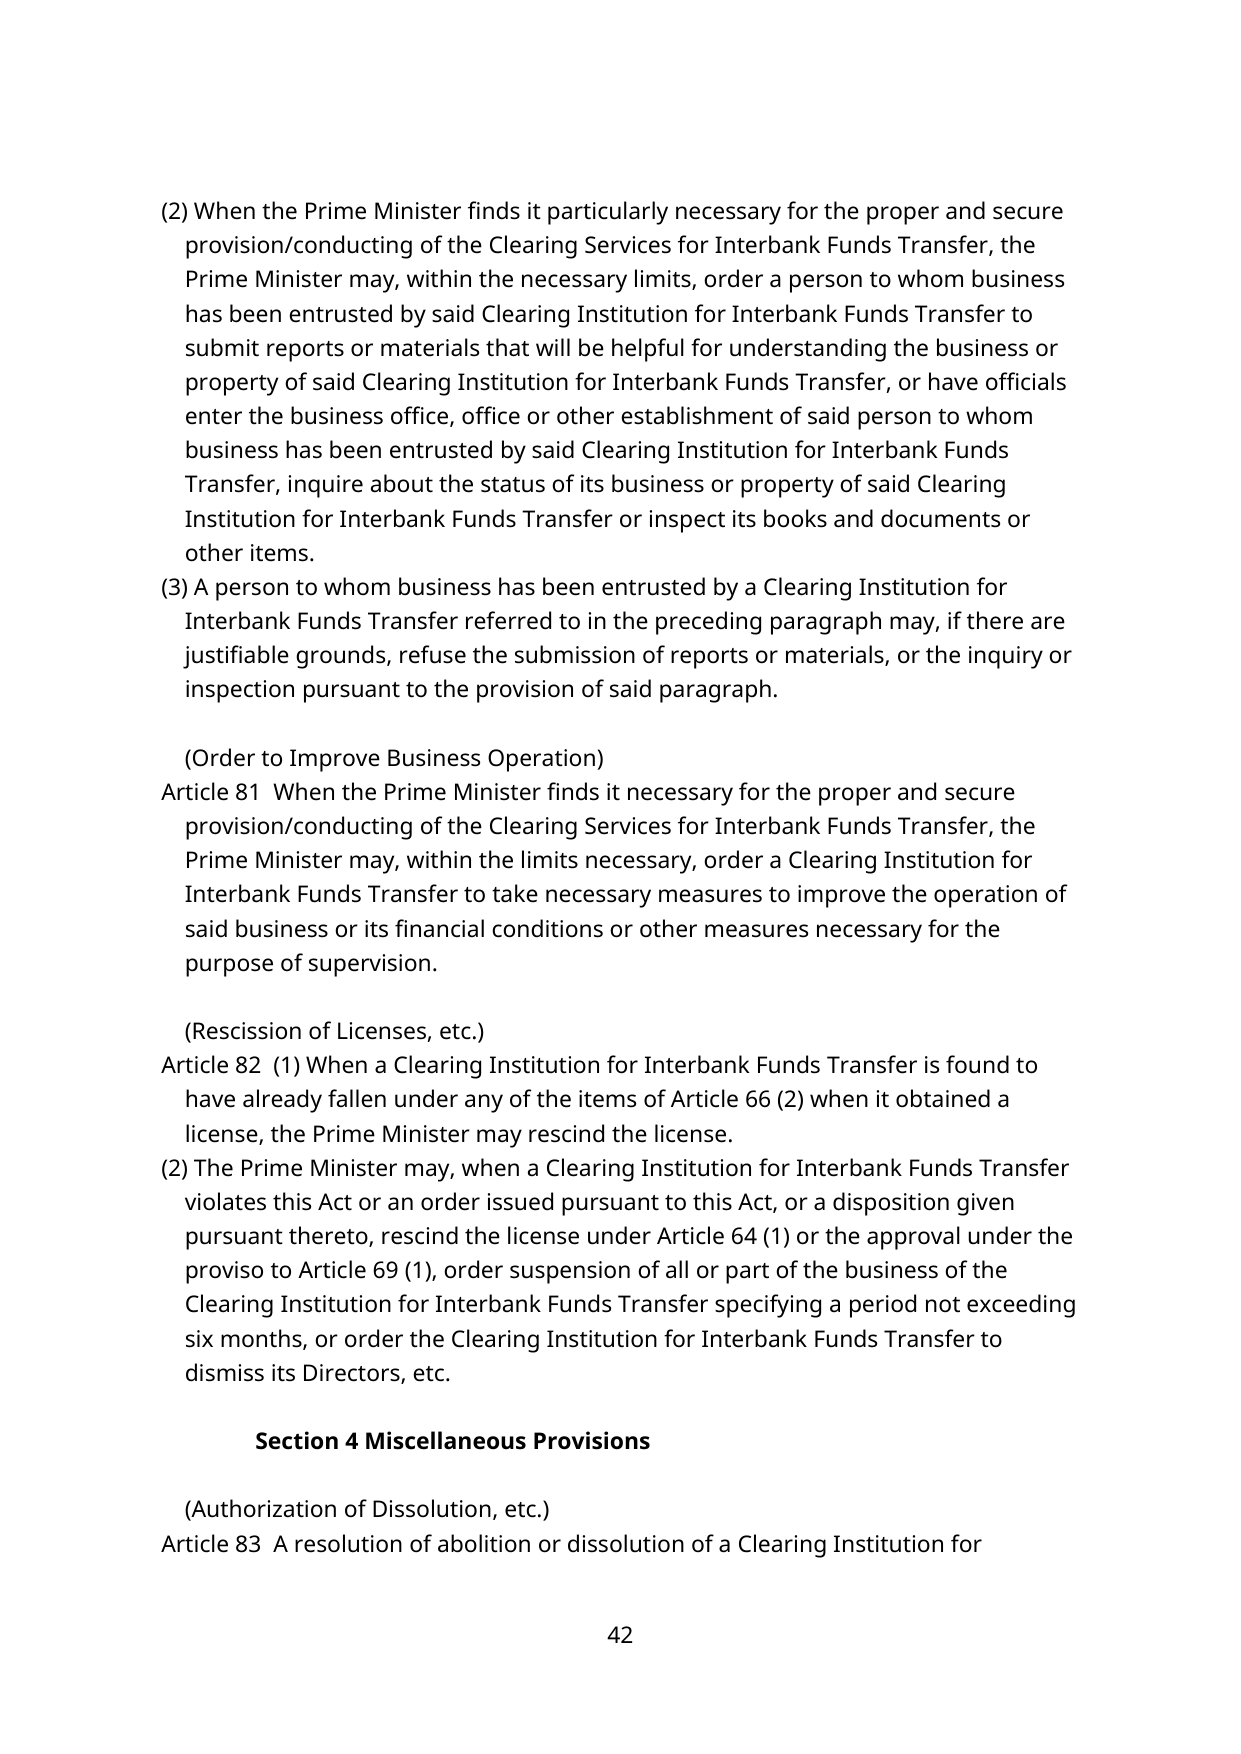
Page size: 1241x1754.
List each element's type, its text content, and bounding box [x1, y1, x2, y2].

text (3) A person to whom business has been entrusted by a Clearing Institution for Interbank Funds Transfer referred to in the preceding paragraph may, if there are justifiable grounds, refuse the submission of reports or materials, or the inquiry or inspection pursuant to the provision of said paragraph. [161, 569, 1079, 706]
text (2) When the Prime Minister finds it particularly necessary for the proper and secure provision/conducting of the Clearing Services for Interbank Funds Transfer, the Prime Minister may, within the necessary limits, order a person to whom business has been entrusted by said Clearing Institution for Interbank Funds Transfer to submit reports or materials that will be helpful for understanding the business or property of said Clearing Institution for Interbank Funds Transfer, or have officials enter the business office, office or other establishment of said person to whom business has been entrusted by said Clearing Institution for Interbank Funds Transfer, inquire about the status of its business or property of said Clearing Institution for Interbank Funds Transfer or inspect its books and documents or other items. [161, 194, 1079, 569]
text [161, 1526, 1079, 1560]
text (Order to Improve Business Operation) [184, 740, 1079, 774]
text Section 4 Miscellaneous Provisions [253, 1424, 1079, 1458]
text (Authorization of Dissolution, etc.) [184, 1492, 1079, 1526]
text Article 81 When the Prime Minister finds it necessary for the proper and secure provision/conducting of the Clearing Services for Interbank Funds Transfer, the Prime Minister may, within the limits necessary, order a Clearing Institution for Interbank Funds Transfer to take necessary measures to improve the operation of said business or its financial conditions or other measures necessary for the purpose of supervision. [161, 774, 1079, 979]
text Article 82 (1) When a Clearing Institution for Interbank Funds Transfer is found to have already fallen under any of the items of Article 66 (2) when it obtained a license, the Prime Minister may rescind the license. [161, 1048, 1079, 1150]
text (2) The Prime Minister may, when a Clearing Institution for Interbank Funds Transfer violates this Act or an order issued pursuant to this Act, or a disposition given pursuant thereto, rescind the license under Article 64 (1) or the approval under the proviso to Article 69 (1), order suspension of all or part of the business of the Clearing Institution for Interbank Funds Transfer specifying a period not exceeding six months, or order the Clearing Institution for Interbank Funds Transfer to dismiss its Directors, etc. [161, 1150, 1079, 1389]
text (Rescission of Licenses, etc.) [184, 1014, 1079, 1048]
